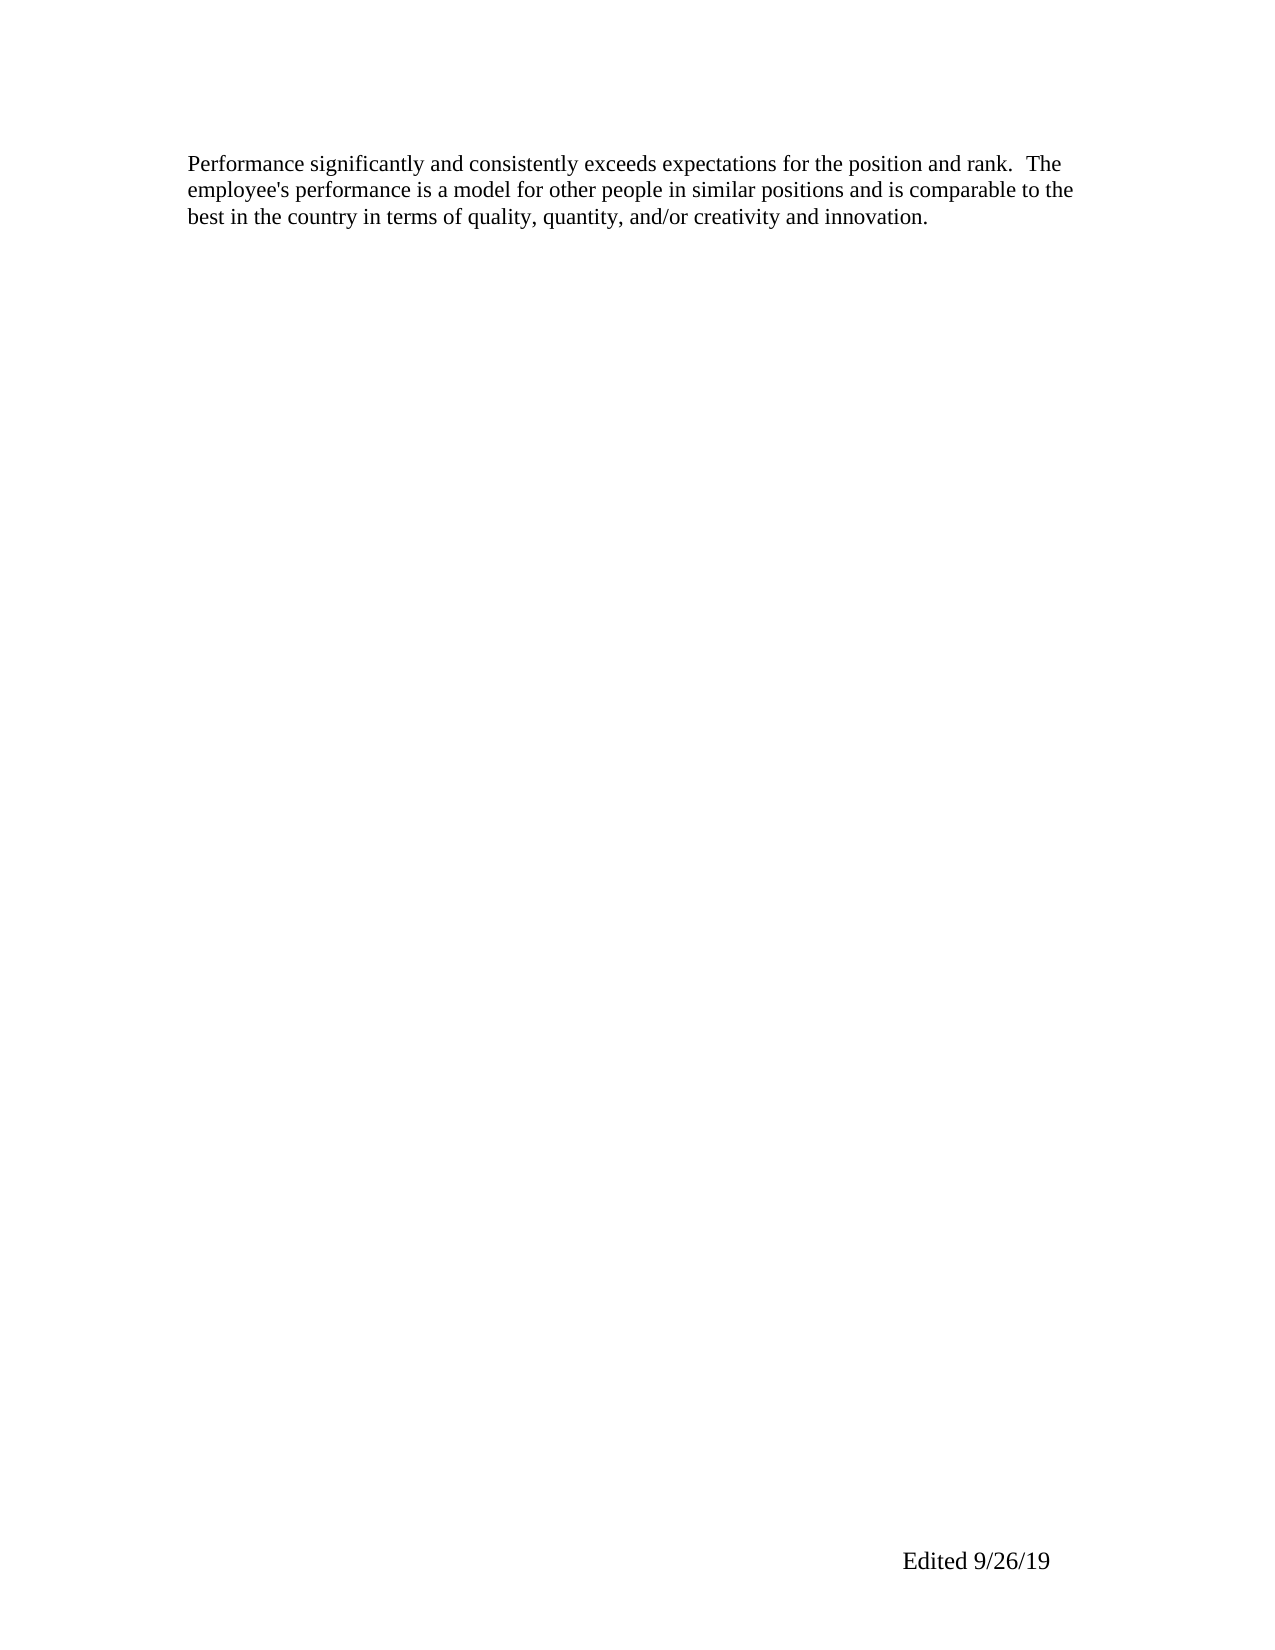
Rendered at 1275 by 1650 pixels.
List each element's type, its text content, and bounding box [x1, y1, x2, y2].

text Performance significantly and consistently exceeds expectations for the position and rank. The employee's performance is a model for other people in similar positions and is comparable to the best in the country in terms of quality, quantity, and/or creativity and innovation. [187, 150, 1087, 229]
